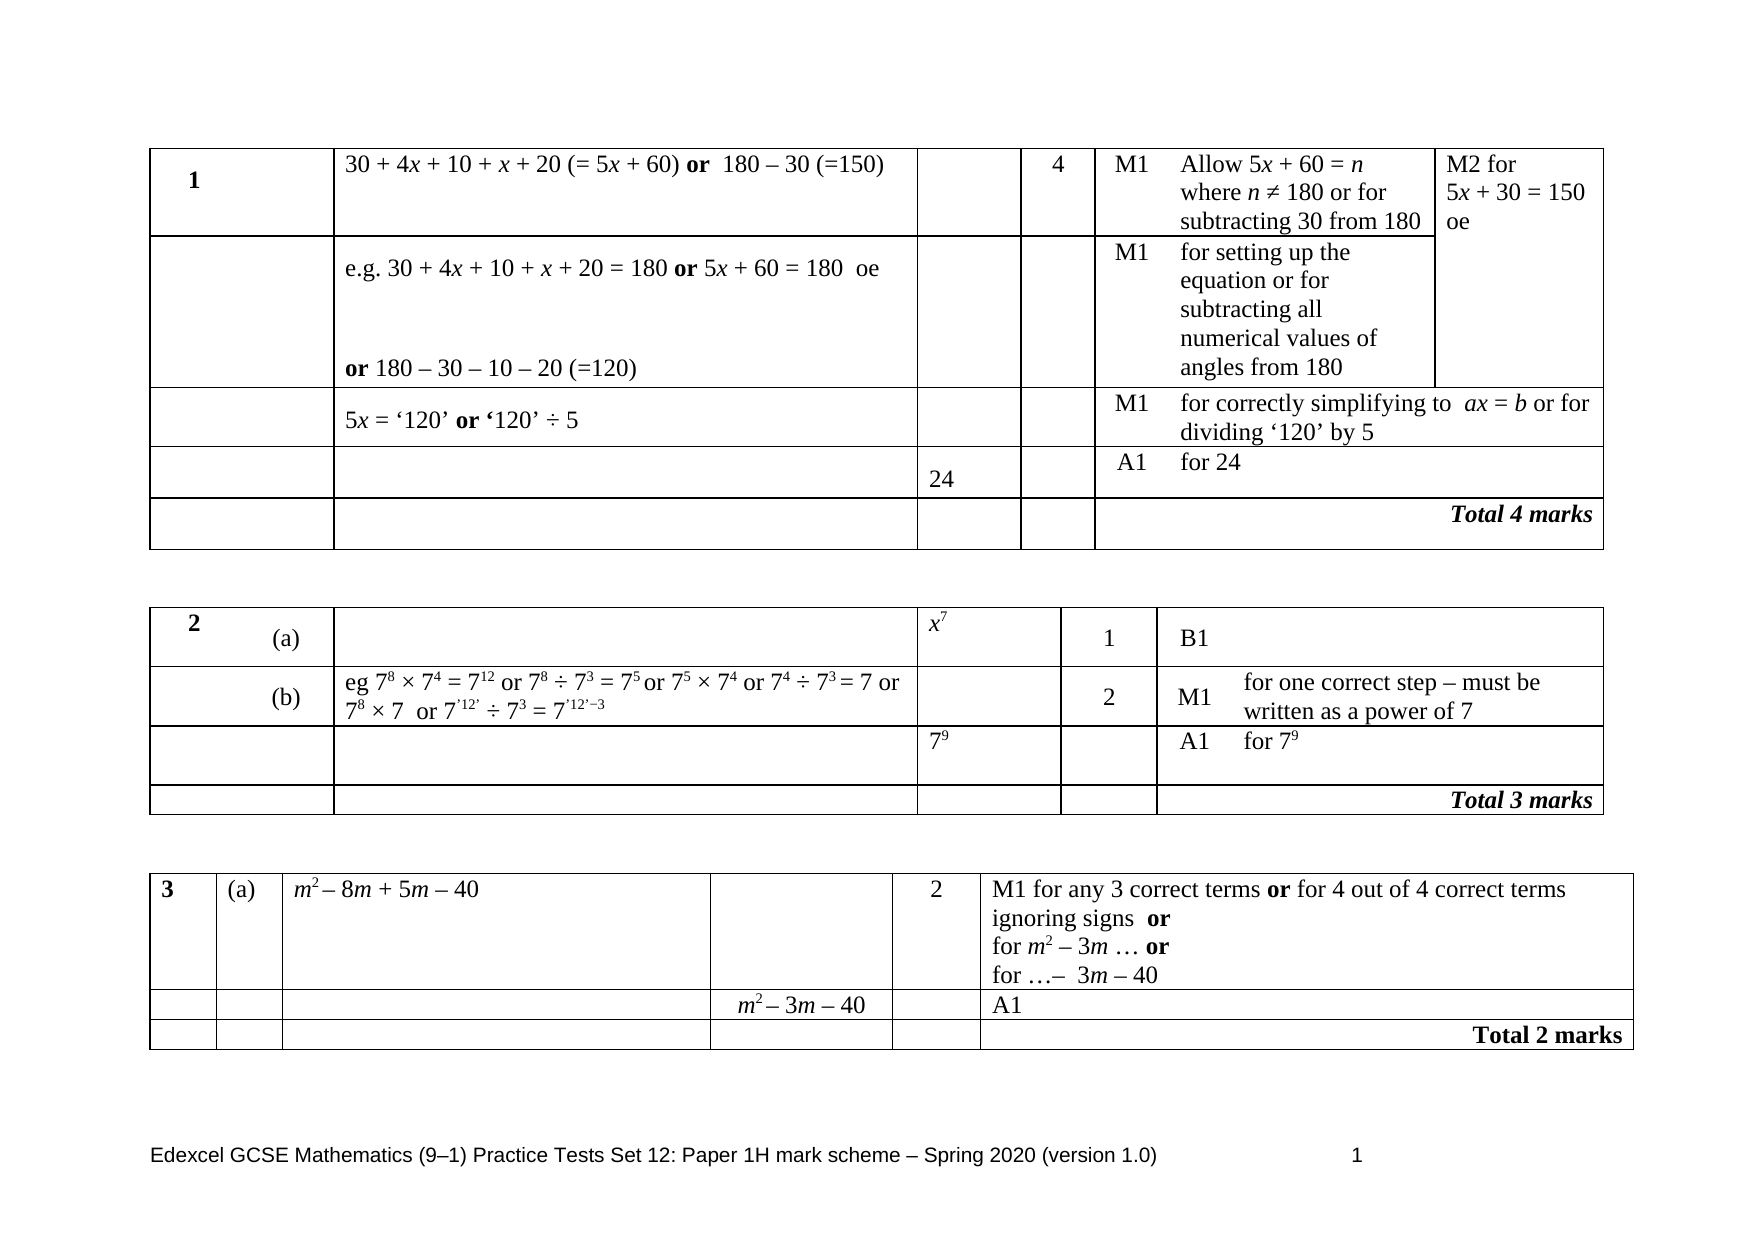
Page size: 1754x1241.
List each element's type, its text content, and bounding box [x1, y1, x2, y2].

table_cell [217, 1020, 282, 1048]
table_header 30 + 4x + 10 + x + 20 (= 5x + 60) or 180 – 30 (=150) [335, 149, 917, 235]
table_cell for one correct step – must be written as a power of 7 [1232, 667, 1603, 725]
table_cell for setting up the equation or for subtracting all numerical values of angles from 180 [1169, 237, 1434, 387]
table_cell M1 [1158, 667, 1232, 725]
table_header B1 [1158, 608, 1232, 666]
table_cell [238, 388, 333, 446]
table_cell [1158, 786, 1232, 814]
table_cell [151, 237, 238, 387]
table_cell [1022, 388, 1094, 446]
table_cell [151, 667, 238, 725]
table_header (a) [217, 874, 282, 989]
table_cell [151, 786, 238, 814]
table_header [335, 608, 917, 666]
table_header [918, 149, 1020, 235]
table_header [238, 149, 333, 235]
table_cell M1 [1096, 237, 1169, 387]
table_cell [283, 1020, 710, 1048]
table_cell [283, 990, 710, 1019]
table_cell [151, 447, 238, 497]
table_cell [238, 237, 333, 387]
table_cell for 24 [1169, 447, 1603, 497]
table_cell [151, 990, 216, 1019]
table_cell Total 2 marks [981, 1020, 1633, 1048]
table_header Allow 5x + 60 = n where n ≠ 180 or for subtracting 30 from 180 [1169, 149, 1434, 235]
table_cell [238, 786, 333, 814]
table_cell [918, 499, 1020, 549]
table_cell [335, 447, 917, 497]
table_header 1 [1062, 608, 1156, 666]
table_cell [335, 786, 917, 814]
table_cell [1096, 499, 1232, 549]
table_header M1 for any 3 correct terms or for 4 out of 4 correct terms ignoring signs or for m2 – 3m … or for …– 3m – 40 [981, 874, 1633, 989]
table_cell for correctly simplifying to ax = b or for dividing ‘120’ by 5 [1169, 388, 1603, 446]
table_cell [1062, 786, 1156, 814]
table_cell [335, 499, 917, 549]
table_cell 5x = ‘120’ or ‘120’ ÷ 5 [335, 388, 917, 446]
table_header x7 [918, 608, 1060, 666]
table_cell [711, 1020, 892, 1048]
table_cell 24 [918, 447, 1020, 497]
table_cell [151, 499, 238, 549]
table_cell [238, 447, 333, 497]
table_header [711, 874, 892, 989]
table_cell [335, 727, 917, 784]
table_cell [1062, 727, 1156, 784]
table_cell [151, 727, 238, 784]
table_cell [1022, 499, 1094, 549]
table_header 2 [151, 608, 238, 666]
table_header m2 – 8m + 5m – 40 [283, 874, 710, 989]
table_cell for 79 [1232, 727, 1603, 784]
table_header (a) [238, 608, 333, 666]
table_header 1 [151, 149, 238, 235]
table_cell m2 – 3m – 40 [711, 990, 892, 1019]
table_header 4 [1022, 149, 1094, 235]
table_cell [918, 388, 1020, 446]
table_cell A1 [1096, 447, 1169, 497]
table_cell e.g. 30 + 4x + 10 + x + 20 = 180 or 5x + 60 = 180 oe or 180 – 30 – 10 – 20 (=120) [335, 237, 917, 387]
table_cell [1022, 237, 1094, 387]
table_cell [151, 1020, 216, 1048]
table_cell [1022, 447, 1094, 497]
table_cell M1 [1096, 388, 1169, 446]
table_cell (b) [238, 667, 333, 725]
table_cell [918, 237, 1020, 387]
table_cell eg 78 × 74 = 712 or 78 ÷ 73 = 75 or 75 × 74 or 74 ÷ 73 = 7 or 78 × 7 or 7’12’ ÷ 73 = 7’12’−3 [335, 667, 917, 725]
table_cell [217, 990, 282, 1019]
table_header 2 [893, 874, 980, 989]
table_header [1232, 608, 1603, 666]
table_header M2 for 5x + 30 = 150 oe [1436, 149, 1603, 387]
table_cell [151, 388, 238, 446]
table_cell [238, 727, 333, 784]
table_cell [918, 786, 1060, 814]
table_cell [893, 1020, 980, 1048]
table_cell Total 4 marks [1232, 499, 1603, 549]
table_cell 79 [918, 727, 1060, 784]
table_cell Total 3 marks [1232, 786, 1603, 814]
table_header M1 [1096, 149, 1169, 235]
table_cell [918, 667, 1060, 725]
table_cell A1 [981, 990, 1633, 1019]
table_cell [893, 990, 980, 1019]
table_cell [238, 499, 333, 549]
table_header 3 [151, 874, 216, 989]
table_cell A1 [1158, 727, 1232, 784]
table_cell 2 [1062, 667, 1156, 725]
